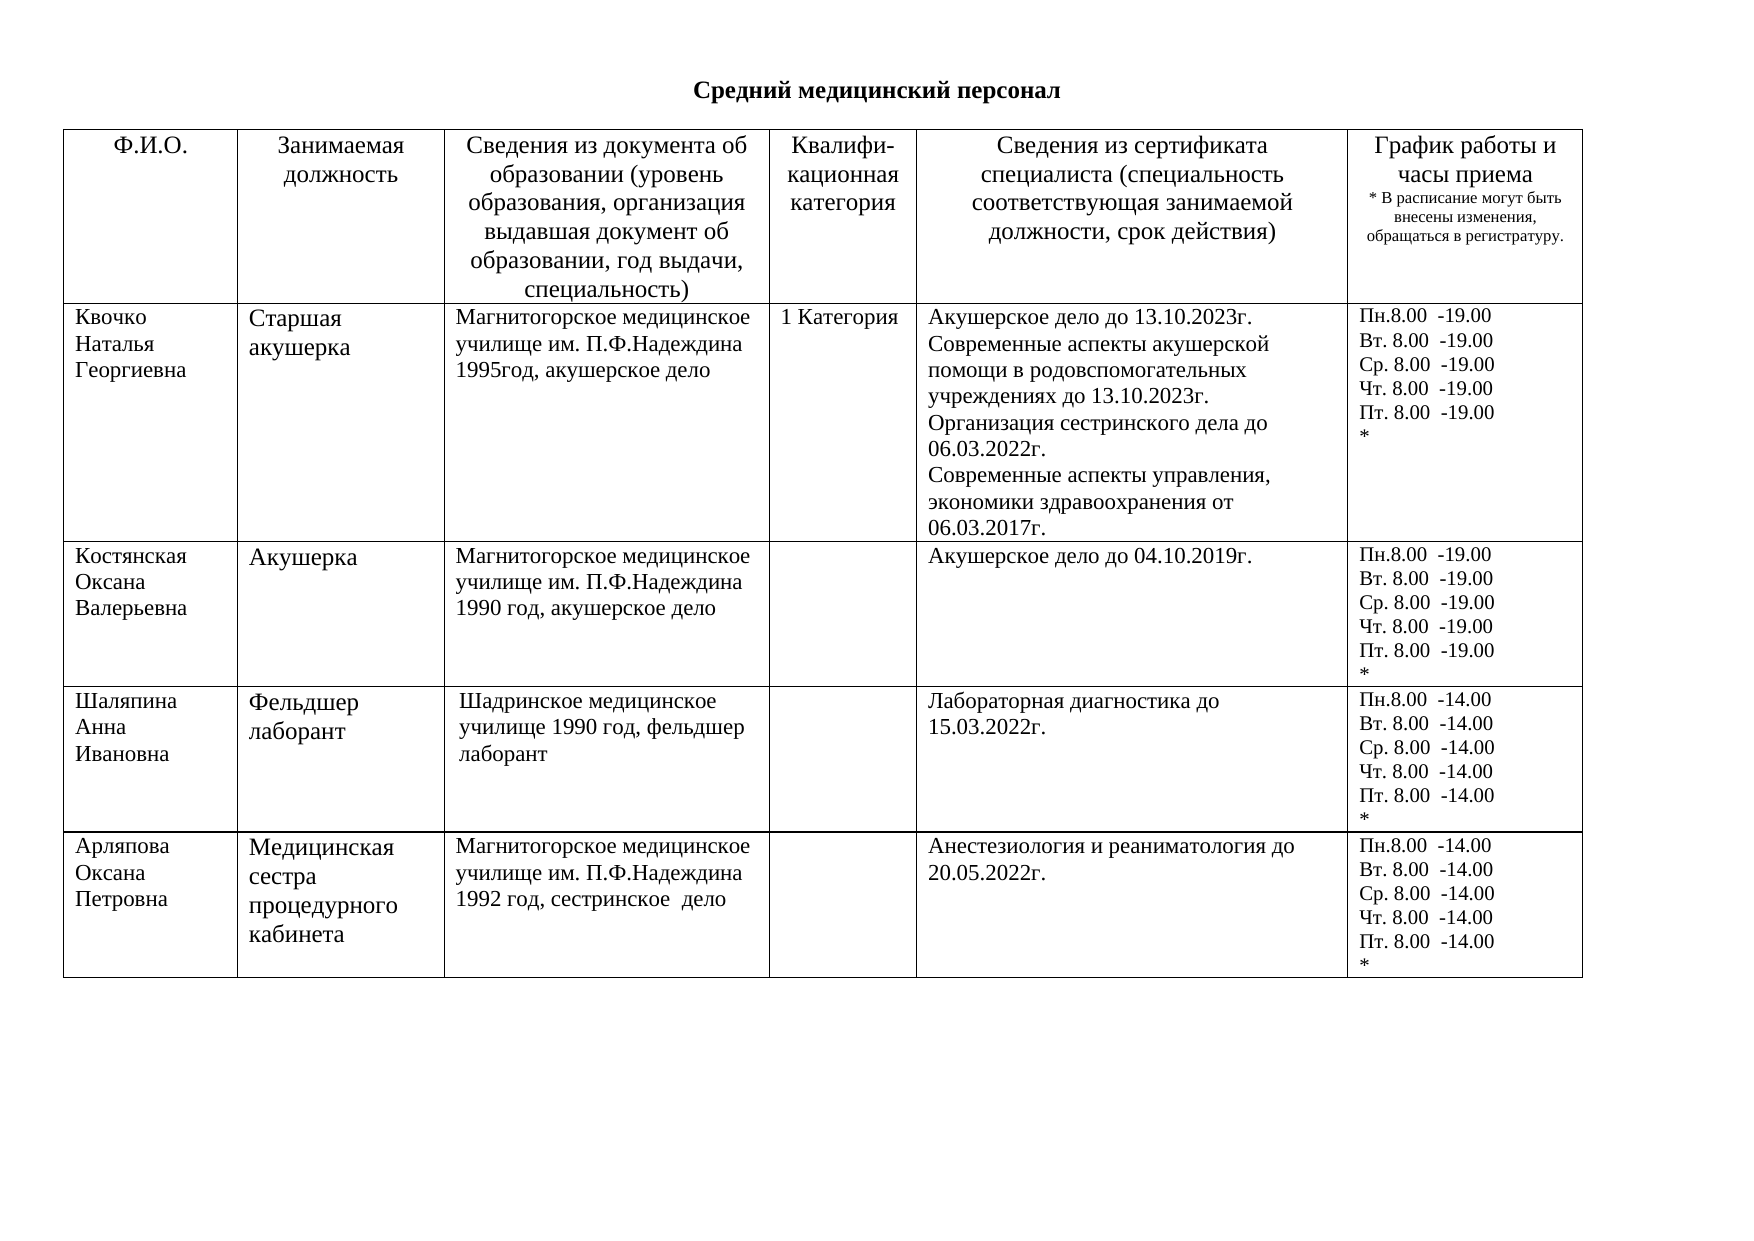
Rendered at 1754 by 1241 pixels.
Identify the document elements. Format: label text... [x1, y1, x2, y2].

table_cell Магнитогорское медицинское училище им. П.Ф.Надеждина 1995год, акушерское дело [445, 304, 769, 541]
table_cell Лабораторная диагностика до 15.03.2022г. [917, 687, 1347, 831]
table_cell [770, 542, 916, 686]
table_cell Квочко Наталья Георгиевна [64, 304, 237, 541]
table_cell Магнитогорское медицинское училище им. П.Ф.Надеждина 1990 год, акушерское дело [445, 542, 769, 686]
table_header Занимаемая должность [238, 130, 444, 302]
table_cell Старшая акушерка [238, 304, 444, 541]
text Средний медицинский персонал [75, 75, 1679, 104]
table_header Квалифи-кационная категория [770, 130, 916, 302]
table_cell Пн.8.00 -19.00 Вт. 8.00 -19.00 Ср. 8.00 -19.00 Чт. 8.00 -19.00 Пт. 8.00 -19.00 * [1348, 304, 1582, 541]
table_cell Костянская Оксана Валерьевна [64, 542, 237, 686]
table_cell Магнитогорское медицинское училище им. П.Ф.Надеждина 1992 год, сестринское дело [445, 833, 769, 977]
table_cell Анестезиология и реаниматология до 20.05.2022г. [917, 833, 1347, 977]
table_cell Акушерка [238, 542, 444, 686]
table_cell Пн.8.00 -19.00 Вт. 8.00 -19.00 Ср. 8.00 -19.00 Чт. 8.00 -19.00 Пт. 8.00 -19.00 * [1348, 542, 1582, 686]
table_cell Шадринское медицинское училище 1990 год, фельдшер лаборант [445, 687, 769, 831]
table_header Ф.И.О. [64, 130, 237, 302]
table_cell Пн.8.00 -14.00 Вт. 8.00 -14.00 Ср. 8.00 -14.00 Чт. 8.00 -14.00 Пт. 8.00 -14.00 * [1348, 687, 1582, 831]
table_cell 1 Категория [770, 304, 916, 541]
table_header График работы и часы приема * В расписание могут быть внесены изменения, обращаться в регистратуру. [1348, 130, 1582, 302]
table_cell Шаляпина Анна Ивановна [64, 687, 237, 831]
table_cell Акушерское дело до 13.10.2023г. Современные аспекты акушерской помощи в родовспомогательных учреждениях до 13.10.2023г. Организация сестринского дела до 06.03.2022г. Современные аспекты управления, экономики здравоохранения от 06.03.2017г. [917, 304, 1347, 541]
table_header Сведения из сертификата специалиста (специальность соответствующая занимаемой должности, срок действия) [917, 130, 1347, 302]
table_cell [770, 687, 916, 831]
table_header Сведения из документа об образовании (уровень образования, организация выдавшая документ об образовании, год выдачи, специальность) [445, 130, 769, 302]
table_cell [770, 833, 916, 977]
table_cell Пн.8.00 -14.00 Вт. 8.00 -14.00 Ср. 8.00 -14.00 Чт. 8.00 -14.00 Пт. 8.00 -14.00 * [1348, 833, 1582, 977]
table_cell Медицинская сестра процедурного кабинета [238, 833, 444, 977]
table_cell Акушерское дело до 04.10.2019г. [917, 542, 1347, 686]
table_cell Фельдшер лаборант [238, 687, 444, 831]
table_cell Арляпова Оксана Петровна [64, 833, 237, 977]
